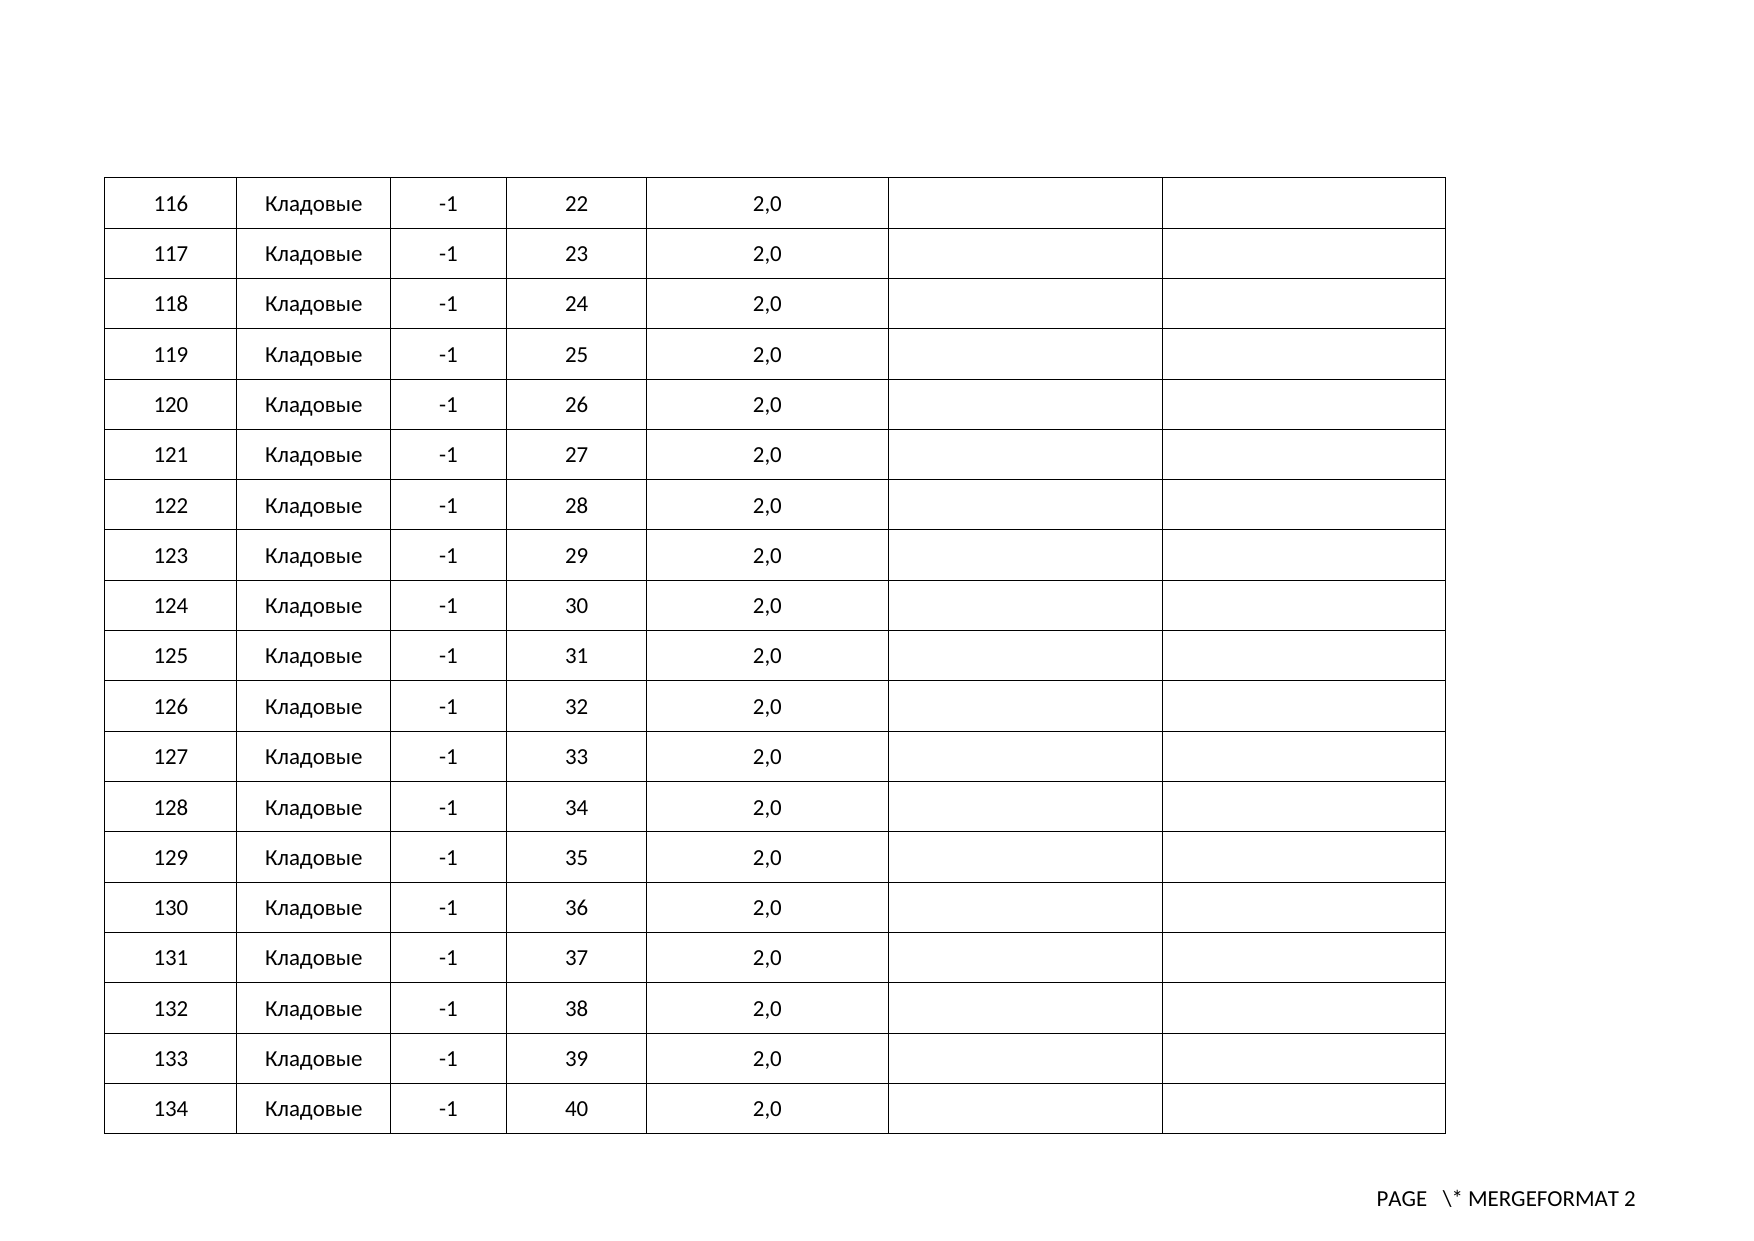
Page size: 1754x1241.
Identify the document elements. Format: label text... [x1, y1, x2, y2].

table_cell Кладовые [237, 229, 390, 278]
table_cell [889, 1034, 1162, 1083]
table_cell 27 [507, 430, 646, 479]
table_cell Кладовые [237, 329, 390, 378]
table_cell [889, 329, 1162, 378]
table_cell 117 [105, 229, 236, 278]
table_cell 34 [507, 782, 646, 831]
table_cell 128 [105, 782, 236, 831]
table_cell 2,0 [647, 279, 888, 328]
table_cell [1163, 832, 1445, 882]
table_cell Кладовые [237, 681, 390, 731]
table_cell [1163, 732, 1445, 781]
table_cell 37 [507, 933, 646, 982]
table_cell 2,0 [647, 581, 888, 630]
table_cell [889, 229, 1162, 278]
table_cell [1163, 782, 1445, 831]
table_cell -1 [391, 1034, 506, 1083]
table_cell Кладовые [237, 480, 390, 529]
table_cell Кладовые [237, 178, 390, 227]
table_cell 39 [507, 1034, 646, 1083]
table_cell 2,0 [647, 1034, 888, 1083]
table_cell 2,0 [647, 933, 888, 982]
table_cell [1163, 279, 1445, 328]
table_cell Кладовые [237, 782, 390, 831]
table_cell 2,0 [647, 380, 888, 429]
table_cell 130 [105, 883, 236, 932]
table_cell [889, 480, 1162, 529]
table_cell 127 [105, 732, 236, 781]
table_cell [889, 681, 1162, 731]
table_cell 24 [507, 279, 646, 328]
table_cell [889, 279, 1162, 328]
table_cell [1163, 530, 1445, 580]
table_cell 129 [105, 832, 236, 882]
table_cell [1163, 380, 1445, 429]
table_cell 35 [507, 832, 646, 882]
table_cell Кладовые [237, 1084, 390, 1133]
table_cell 2,0 [647, 329, 888, 378]
table_cell 26 [507, 380, 646, 429]
table_cell -1 [391, 883, 506, 932]
table_cell -1 [391, 933, 506, 982]
table_cell 2,0 [647, 480, 888, 529]
table_cell 122 [105, 480, 236, 529]
table_cell Кладовые [237, 530, 390, 580]
table_cell [1163, 430, 1445, 479]
table_cell [889, 380, 1162, 429]
table_cell [889, 782, 1162, 831]
table_cell -1 [391, 430, 506, 479]
table_cell -1 [391, 832, 506, 882]
table_cell Кладовые [237, 581, 390, 630]
table_cell -1 [391, 329, 506, 378]
table_cell 116 [105, 178, 236, 227]
table_cell -1 [391, 530, 506, 580]
table_cell 2,0 [647, 530, 888, 580]
table_cell [1163, 983, 1445, 1032]
table_cell 36 [507, 883, 646, 932]
table_cell Кладовые [237, 983, 390, 1032]
table_cell 118 [105, 279, 236, 328]
table_cell 126 [105, 681, 236, 731]
table_cell 28 [507, 480, 646, 529]
table_cell [889, 178, 1162, 227]
table_cell 40 [507, 1084, 646, 1133]
table_cell Кладовые [237, 933, 390, 982]
table_cell 32 [507, 681, 646, 731]
table_cell 125 [105, 631, 236, 680]
table_cell 29 [507, 530, 646, 580]
table_cell 2,0 [647, 732, 888, 781]
table_cell -1 [391, 581, 506, 630]
table_cell 121 [105, 430, 236, 479]
table_cell 124 [105, 581, 236, 630]
table_cell 131 [105, 933, 236, 982]
table_cell -1 [391, 279, 506, 328]
table_cell -1 [391, 1084, 506, 1133]
table_cell 2,0 [647, 983, 888, 1032]
table_cell 2,0 [647, 178, 888, 227]
table_cell 2,0 [647, 631, 888, 680]
table_cell [1163, 883, 1445, 932]
table_cell -1 [391, 380, 506, 429]
table_cell Кладовые [237, 883, 390, 932]
table_cell 2,0 [647, 1084, 888, 1133]
table_cell -1 [391, 681, 506, 731]
table_cell [889, 530, 1162, 580]
table_cell -1 [391, 983, 506, 1032]
table_cell [889, 983, 1162, 1032]
table_cell 123 [105, 530, 236, 580]
table_cell [1163, 1034, 1445, 1083]
table_cell [889, 1084, 1162, 1133]
table_cell [1163, 933, 1445, 982]
table_cell [889, 732, 1162, 781]
table_cell 2,0 [647, 832, 888, 882]
table_cell -1 [391, 732, 506, 781]
table_cell 33 [507, 732, 646, 781]
table_cell 25 [507, 329, 646, 378]
table_cell Кладовые [237, 279, 390, 328]
table_cell -1 [391, 480, 506, 529]
table_cell Кладовые [237, 832, 390, 882]
table_cell 120 [105, 380, 236, 429]
table_cell 23 [507, 229, 646, 278]
table_cell [1163, 631, 1445, 680]
table_cell 38 [507, 983, 646, 1032]
table_cell [1163, 581, 1445, 630]
table_cell Кладовые [237, 380, 390, 429]
table_cell [1163, 329, 1445, 378]
table_cell [889, 933, 1162, 982]
table_cell [1163, 1084, 1445, 1133]
table_cell Кладовые [237, 1034, 390, 1083]
table_cell 134 [105, 1084, 236, 1133]
table_cell [1163, 229, 1445, 278]
table_cell [889, 631, 1162, 680]
table_cell 31 [507, 631, 646, 680]
table_cell -1 [391, 178, 506, 227]
table_cell 2,0 [647, 229, 888, 278]
table_cell 133 [105, 1034, 236, 1083]
table_cell Кладовые [237, 430, 390, 479]
table_cell 2,0 [647, 681, 888, 731]
table_cell Кладовые [237, 631, 390, 680]
table_cell Кладовые [237, 732, 390, 781]
table_cell 2,0 [647, 883, 888, 932]
table_cell 30 [507, 581, 646, 630]
table_cell 2,0 [647, 430, 888, 479]
table_cell [1163, 681, 1445, 731]
table_cell [889, 883, 1162, 932]
table_cell 119 [105, 329, 236, 378]
table_cell 22 [507, 178, 646, 227]
table_cell 132 [105, 983, 236, 1032]
table_cell [889, 581, 1162, 630]
table_cell [889, 430, 1162, 479]
table_cell -1 [391, 782, 506, 831]
table_cell [1163, 480, 1445, 529]
table_cell [1163, 178, 1445, 227]
table_cell [889, 832, 1162, 882]
table_cell 2,0 [647, 782, 888, 831]
table_cell -1 [391, 631, 506, 680]
table_cell -1 [391, 229, 506, 278]
